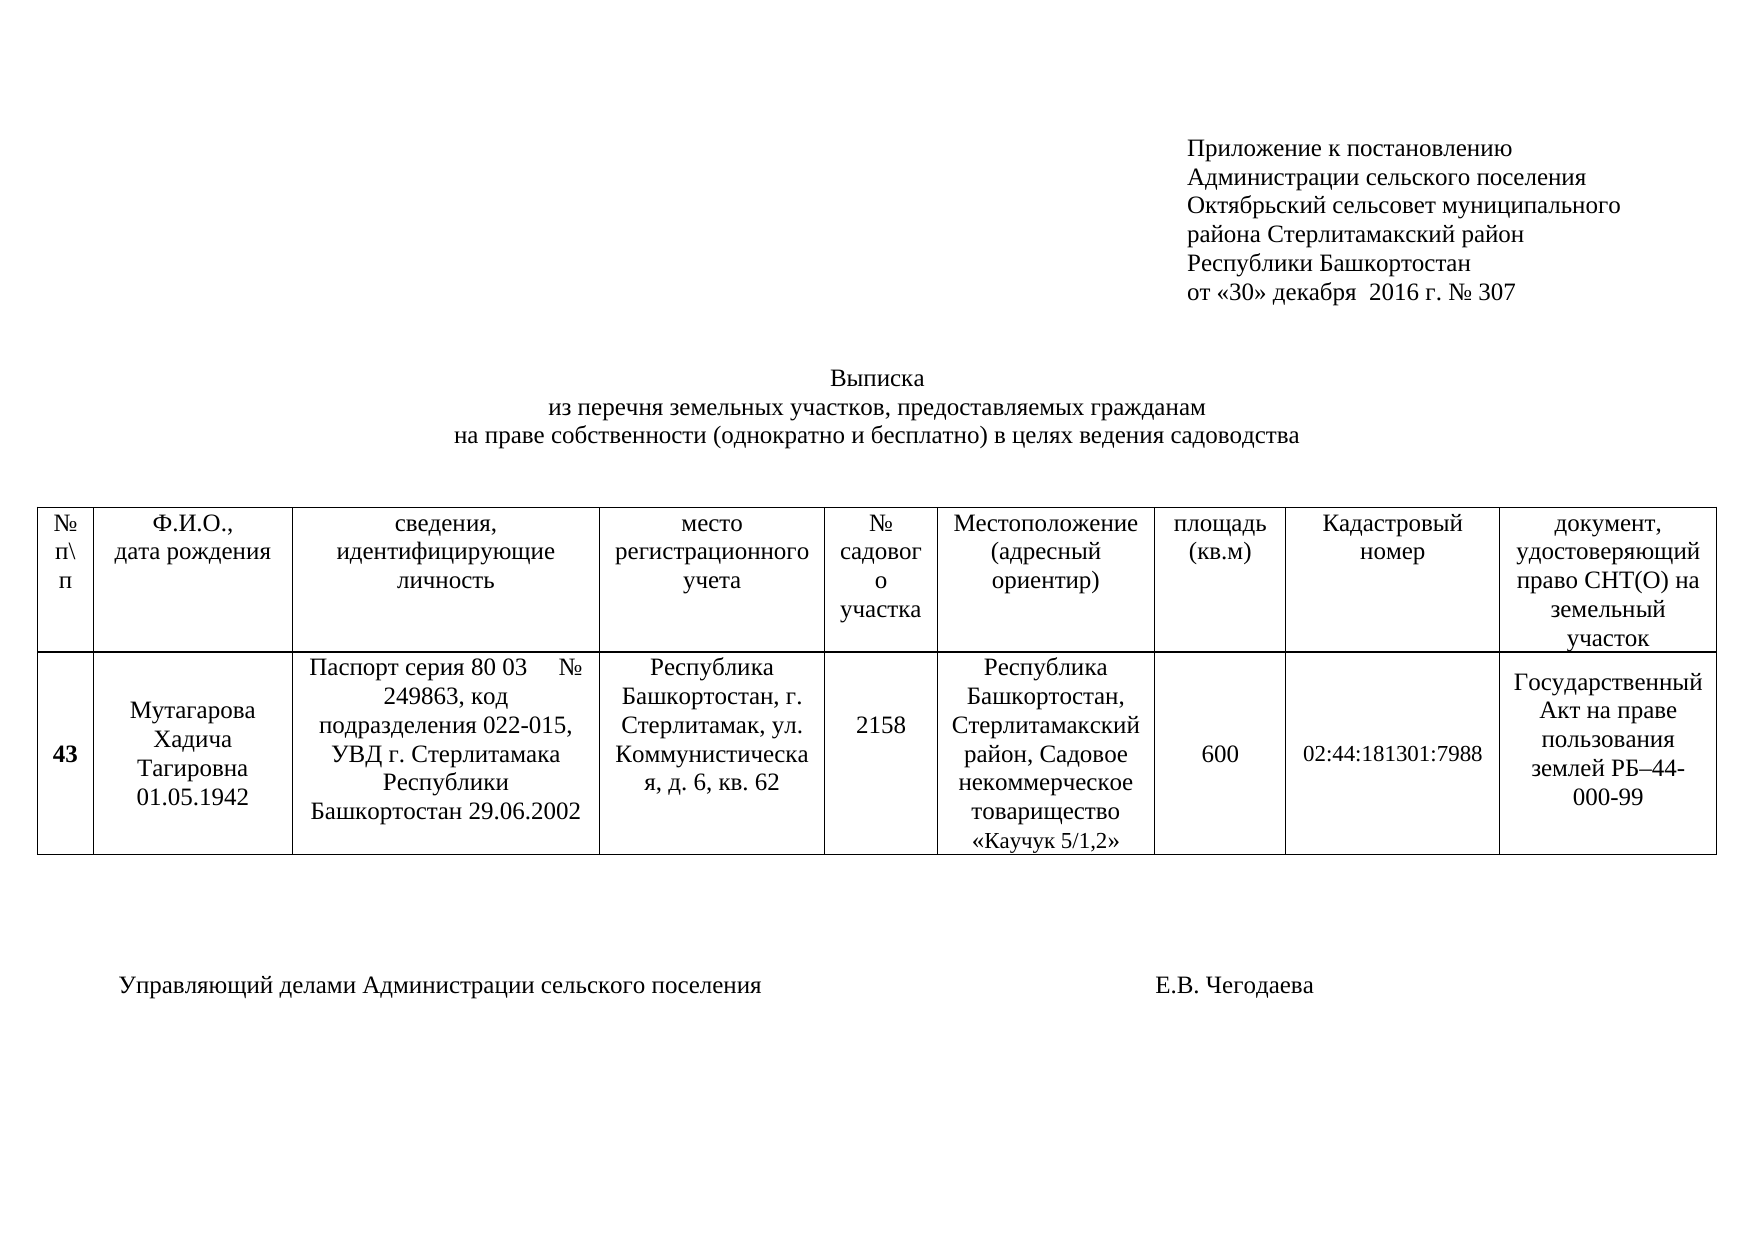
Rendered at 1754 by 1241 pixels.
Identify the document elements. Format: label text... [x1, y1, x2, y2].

text от «30» декабря 2016 г. № 307 [1187, 277, 1636, 305]
table_header сведения, идентифицирующие личность [293, 508, 599, 651]
table_cell Республика Башкортостан, г. Стерлитамак, ул. Коммунистическая, д. 6, кв. 62 [600, 653, 824, 854]
table_cell 43 [38, 653, 93, 854]
table_header № садового участка [825, 508, 937, 651]
table_cell Государственный Акт на праве пользования землей РБ–44-000-99 [1500, 653, 1716, 854]
table_cell 2158 [825, 653, 937, 854]
text из перечня земельных участков, предоставляемых гражданам [118, 392, 1636, 420]
table_header Кадастровый номер [1286, 508, 1499, 651]
table_header Ф.И.О., дата рождения [94, 508, 292, 651]
table_header № п\п [38, 508, 93, 651]
table_cell Паспорт серия 80 03 № 249863, код подразделения 022-015, УВД г. Стерлитамака Республики Башкортостан 29.06.2002 [293, 653, 599, 854]
table_cell Республика Башкортостан, Стерлитамакский район, Садовое некоммерческое товарищество «Каучук 5/1,2» [938, 653, 1154, 854]
text Выписка [118, 363, 1636, 392]
table_header площадь (кв.м) [1155, 508, 1285, 651]
text Приложение к постановлению Администрации сельского поселения Октябрьский сельсовет муниципального района Стерлитамакский район Республики Башкортостан [1187, 133, 1636, 277]
text на праве собственности (однократно и бесплатно) в целях ведения садоводства [118, 420, 1636, 449]
table_header документ, удостоверяющий право СНТ(О) на земельный участок [1500, 508, 1716, 651]
table_header Местоположение (адресный ориентир) [938, 508, 1154, 651]
text Управляющий делами Администрации сельского поселения Е.В. Чегодаева [118, 970, 1636, 998]
table_cell Мутагарова Хадича Тагировна 01.05.1942 [94, 653, 292, 854]
table_header место регистрационного учета [600, 508, 824, 651]
table_cell 02:44:181301:7988 [1286, 653, 1499, 854]
table_cell 600 [1155, 653, 1285, 854]
